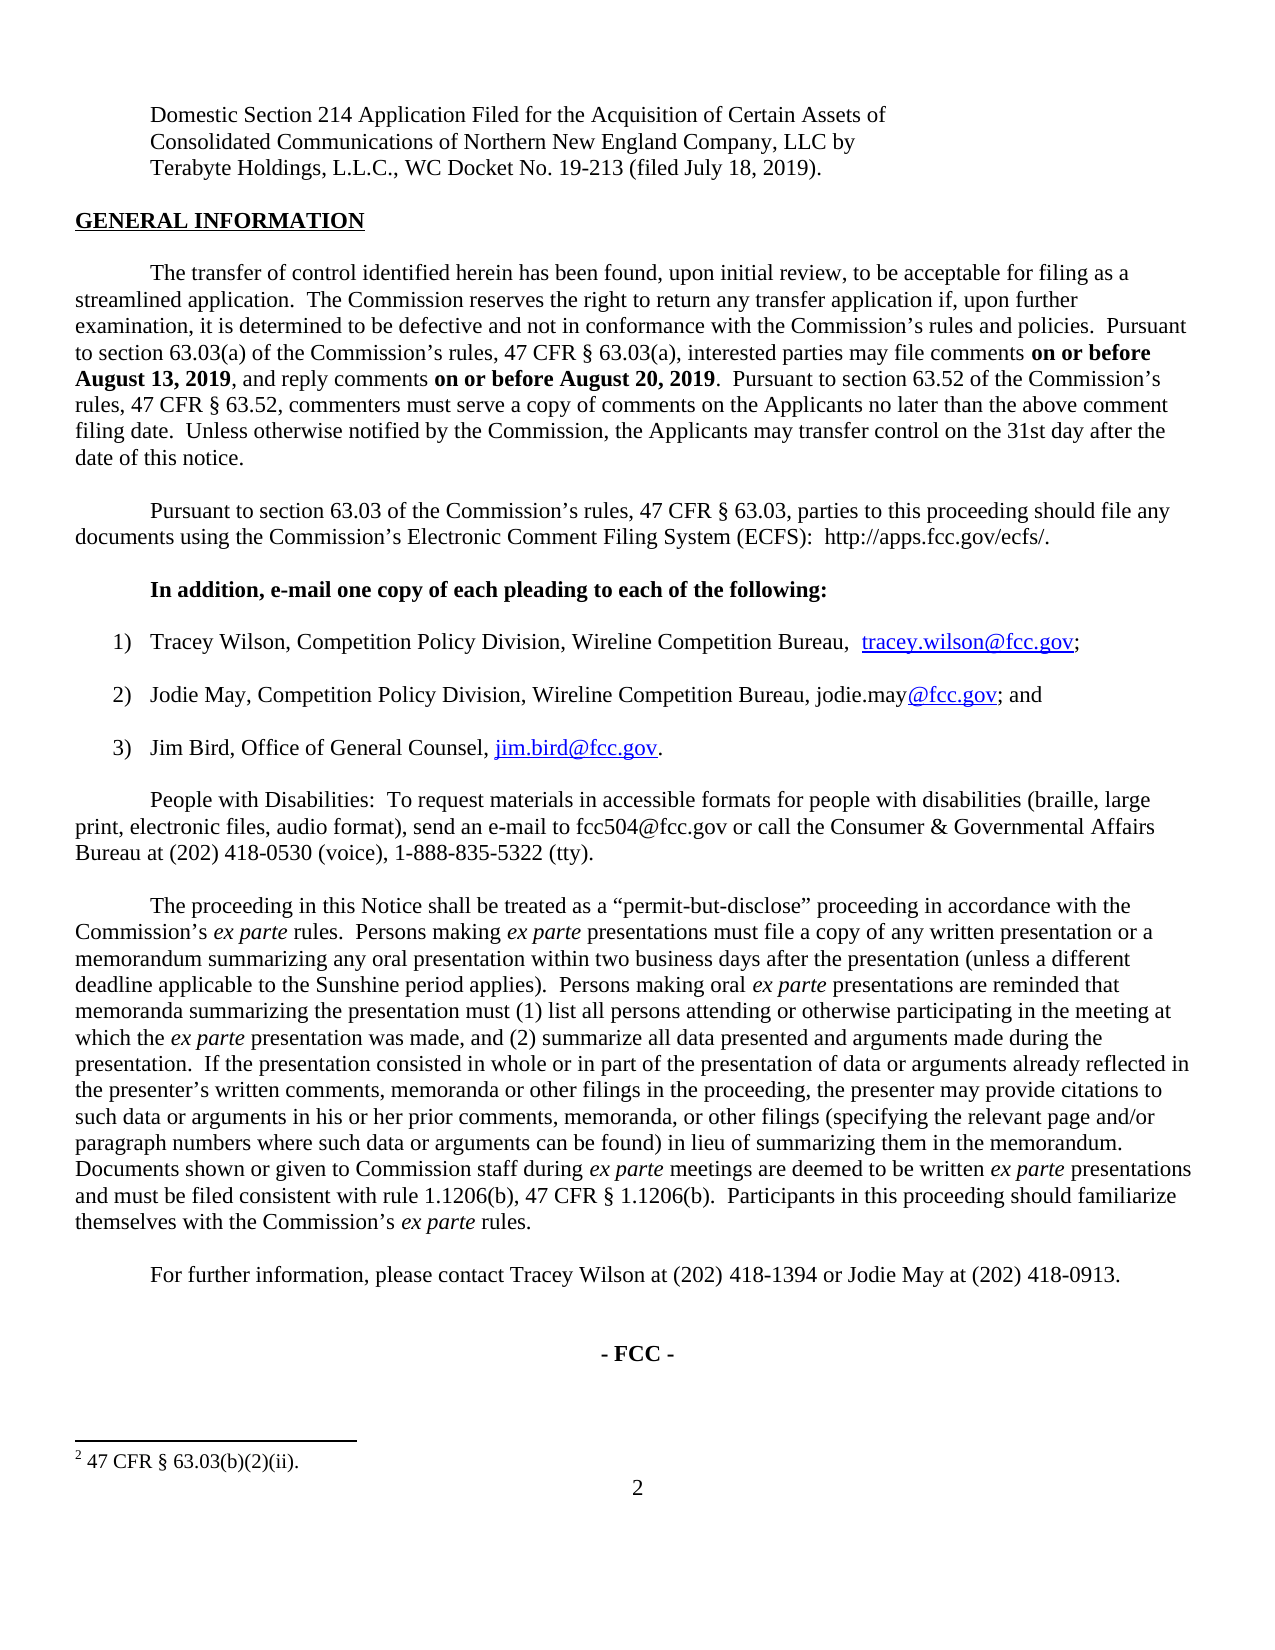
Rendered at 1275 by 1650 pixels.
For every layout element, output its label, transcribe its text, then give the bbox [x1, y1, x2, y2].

text Terabyte Holdings, L.L.C., WC Docket No. 19-213 (filed July 18, 2019). [150, 154, 1200, 180]
text Pursuant to section 63.03 of the Commission’s rules, 47 CFR § 63.03, parties to this proceeding should file any documents using the Commission’s Electronic Comment Filing System (ECFS): http://apps.fcc.gov/ecfs/. [75, 497, 1200, 549]
text - FCC - [75, 1340, 1200, 1366]
list Jodie May, Competition Policy Division, Wireline Competition Bureau, jodie.may@fcc.gov; and [112, 681, 1200, 707]
list Jim Bird, Office of General Counsel, jim.bird@fcc.gov. [112, 734, 1200, 760]
text People with Disabilities: To request materials in accessible formats for people with disabilities (braille, large print, electronic files, audio format), send an e-mail to fcc504@fcc.gov or call the Consumer & Governmental Affairs Bureau at (202) 418-0530 (voice), 1-888-835-5322 (tty). [75, 787, 1200, 866]
text In addition, e-mail one copy of each pleading to each of the following: [75, 576, 1200, 602]
text The transfer of control identified herein has been found, upon initial review, to be acceptable for filing as a streamlined application. The Commission reserves the right to return any transfer application if, upon further examination, it is determined to be defective and not in conformance with the Commission’s rules and policies. Pursuant to section 63.03(a) of the Commission’s rules, 47 CFR § 63.03(a), interested parties may file comments on or before August 13, 2019, and reply comments on or before August 20, 2019. Pursuant to section 63.52 of the Commission’s rules, 47 CFR § 63.52, commenters must serve a copy of comments on the Applicants no later than the above comment filing date. Unless otherwise notified by the Commission, the Applicants may transfer control on the 31st day after the date of this notice. [75, 259, 1200, 470]
text The proceeding in this Notice shall be treated as a “permit-but-disclose” proceeding in accordance with the Commission’s ex parte rules. Persons making ex parte presentations must file a copy of any written presentation or a memorandum summarizing any oral presentation within two business days after the presentation (unless a different deadline applicable to the Sunshine period applies). Persons making oral ex parte presentations are reminded that memoranda summarizing the presentation must (1) list all persons attending or otherwise participating in the meeting at which the ex parte presentation was made, and (2) summarize all data presented and arguments made during the presentation. If the presentation consisted in whole or in part of the presentation of data or arguments already reflected in the presenter’s written comments, memoranda or other filings in the proceeding, the presenter may provide citations to such data or arguments in his or her prior comments, memoranda, or other filings (specifying the relevant page and/or paragraph numbers where such data or arguments can be found) in lieu of summarizing them in the memorandum. Documents shown or given to Commission staff during ex parte meetings are deemed to be written ex parte presentations and must be filed consistent with rule 1.1206(b), 47 CFR § 1.1206(b). Participants in this proceeding should familiarize themselves with the Commission’s ex parte rules. [75, 892, 1200, 1234]
text GENERAL INFORMATION [75, 207, 1200, 233]
list Tracey Wilson, Competition Policy Division, Wireline Competition Bureau, tracey.wilson@fcc.gov; [112, 628, 1200, 655]
text Consolidated Communications of Northern New England Company, LLC by [150, 128, 1200, 154]
text Domestic Section 214 Application Filed for the Acquisition of Certain Assets of [150, 101, 1200, 128]
text For further information, please contact Tracey Wilson at (202) 418-1394 or Jodie May at (202) 418-0913. [75, 1261, 1200, 1287]
